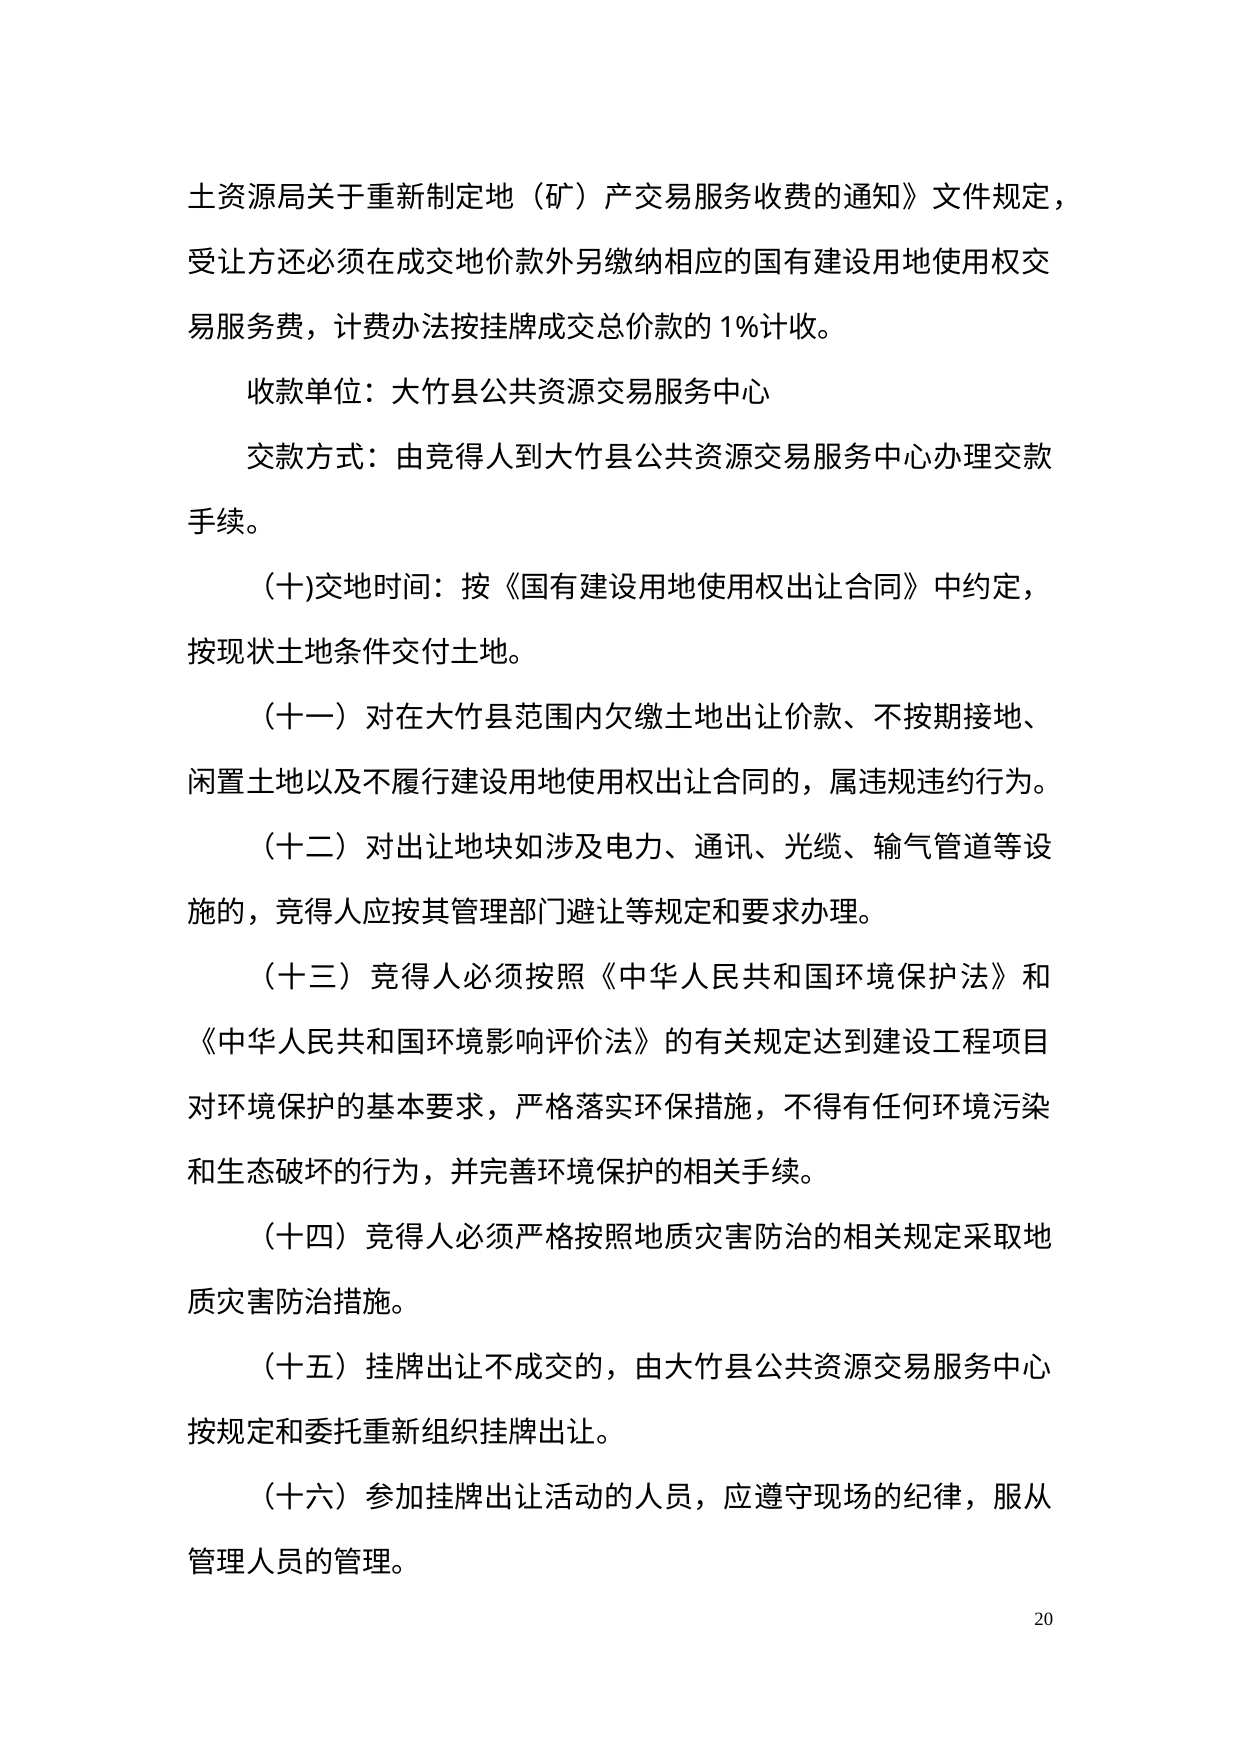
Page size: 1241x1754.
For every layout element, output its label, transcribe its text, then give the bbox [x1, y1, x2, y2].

text （十四）竞得人必须严格按照地质灾害防治的相关规定采取地质灾害防治措施。 [187, 1202, 1053, 1332]
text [187, 162, 1053, 357]
text （十二）对出让地块如涉及电力、通讯、光缆、输气管道等设施的，竞得人应按其管理部门避让等规定和要求办理。 [187, 812, 1053, 942]
text 收款单位：大竹县公共资源交易服务中心 [187, 357, 1053, 422]
text （十六）参加挂牌出让活动的人员，应遵守现场的纪律，服从管理人员的管理。 [187, 1462, 1053, 1592]
text （十五）挂牌出让不成交的，由大竹县公共资源交易服务中心按规定和委托重新组织挂牌出让。 [187, 1332, 1053, 1462]
text 交款方式：由竞得人到大竹县公共资源交易服务中心办理交款手续。 [187, 422, 1053, 552]
text （十三）竞得人必须按照《中华人民共和国环境保护法》和《中华人民共和国环境影响评价法》的有关规定达到建设工程项目对环境保护的基本要求，严格落实环保措施，不得有任何环境污染和生态破坏的行为，并完善环境保护的相关手续。 [187, 942, 1053, 1202]
text （十)交地时间：按《国有建设用地使用权出让合同》中约定，按现状土地条件交付土地。 [187, 552, 1053, 682]
text （十一）对在大竹县范围内欠缴土地出让价款、不按期接地、闲置土地以及不履行建设用地使用权出让合同的，属违规违约行为。 [187, 682, 1053, 812]
